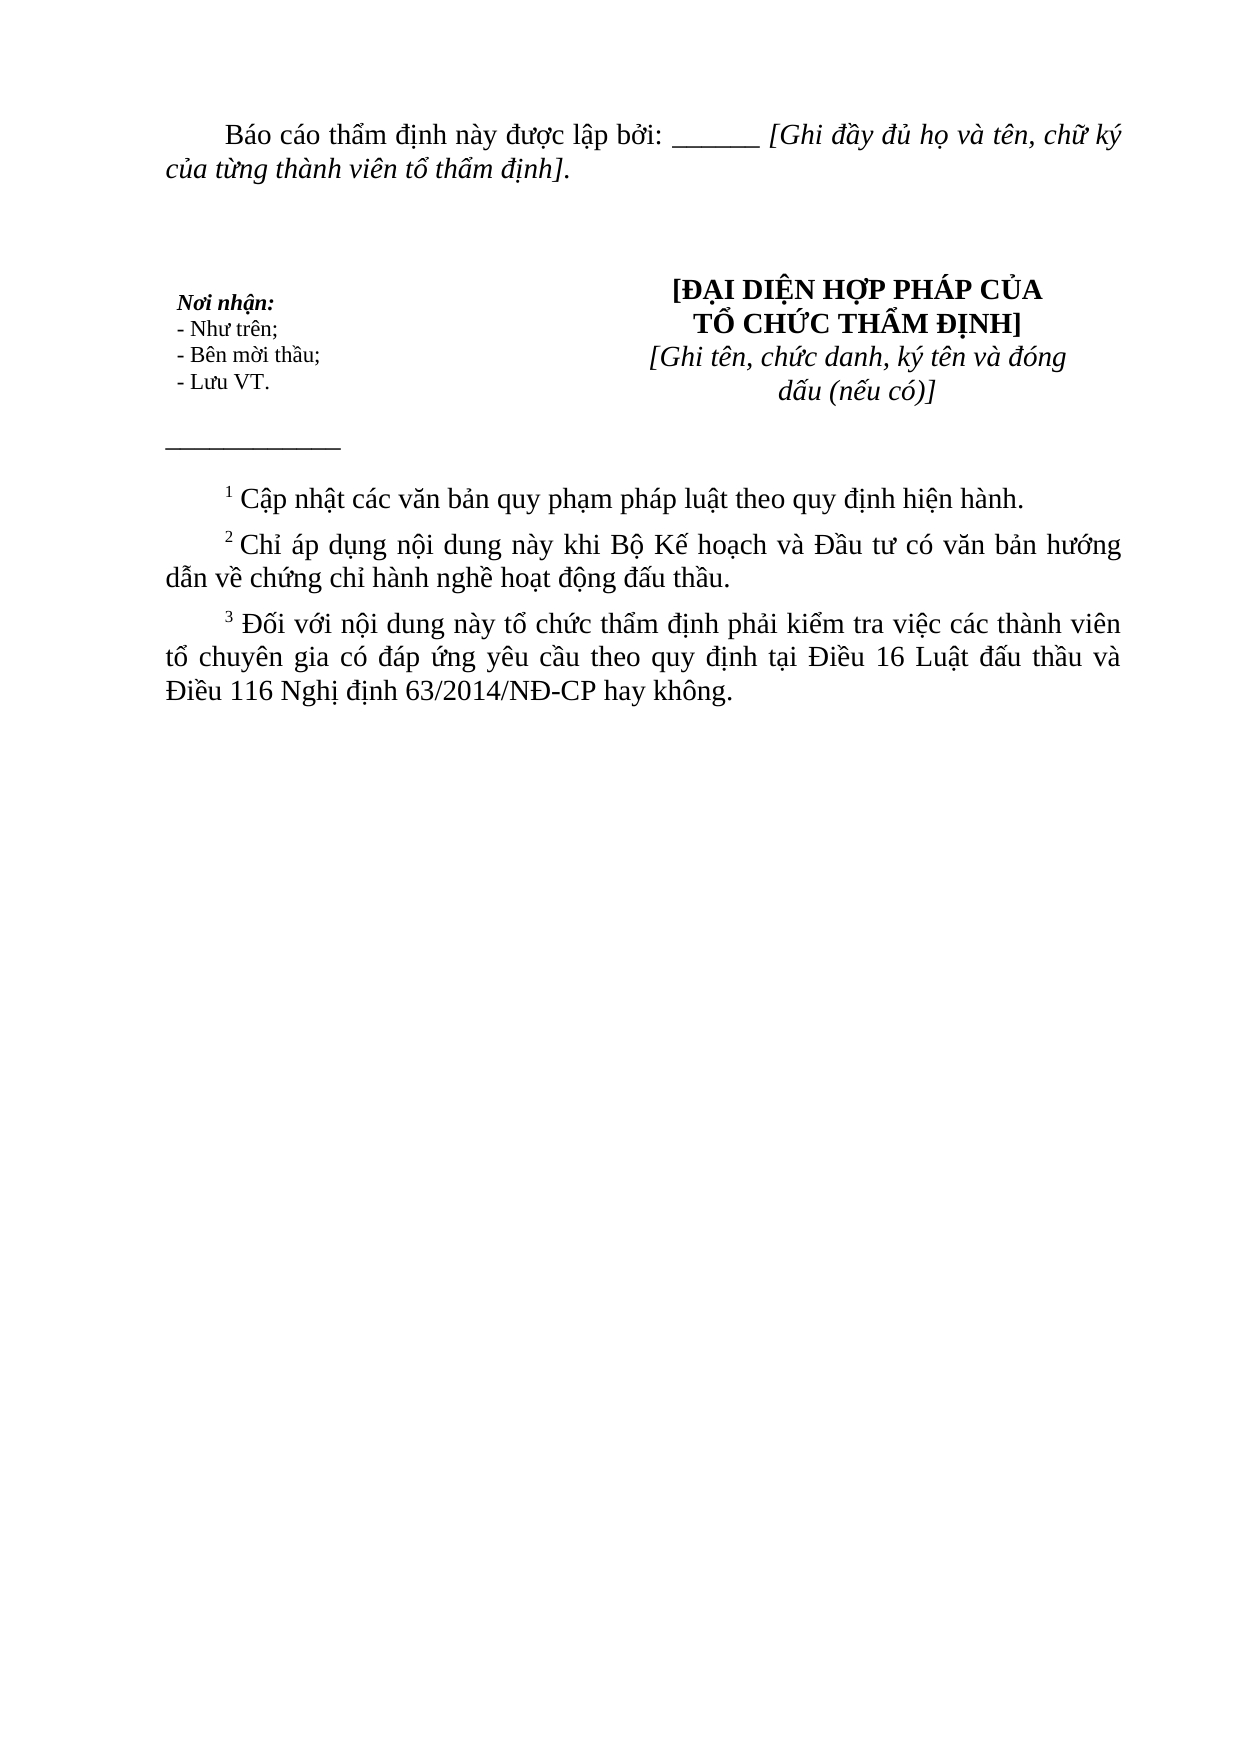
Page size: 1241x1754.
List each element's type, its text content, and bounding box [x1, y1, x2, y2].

text 2 Chỉ áp dụng nội dung này khi Bộ Kế hoạch và Đầu tư có văn bản hướng dẫn về chứng chỉ hành nghề hoạt động đấu thầu. [165, 528, 1122, 594]
text 1 Cập nhật các văn bản quy phạm pháp luật theo quy định hiện hành. [165, 482, 1122, 515]
text ____________ [165, 419, 1122, 453]
text 3 Đối với nội dung này tổ chức thẩm định phải kiểm tra việc các thành viên tổ chuyên gia có đáp ứng yêu cầu theo quy định tại Điều 16 Luật đấu thầu và Điều 116 Nghị định 63/2014/NĐ-CP hay không. [165, 607, 1122, 707]
table_header Nơi nhận: - Như trên; - Bên mời thầu; - Lưu VT. [165, 260, 627, 407]
text Báo cáo thẩm định này được lập bởi: ______ [Ghi đầy đủ họ và tên, chữ ký của từng thành viên tổ thẩm định]. [165, 118, 1122, 185]
table_header [ĐẠI DIỆN HỢP PHÁP CỦA TỔ CHỨC THẨM ĐỊNH] [Ghi tên, chức danh, ký tên và đóng dấu (nếu có)] [627, 260, 1088, 407]
